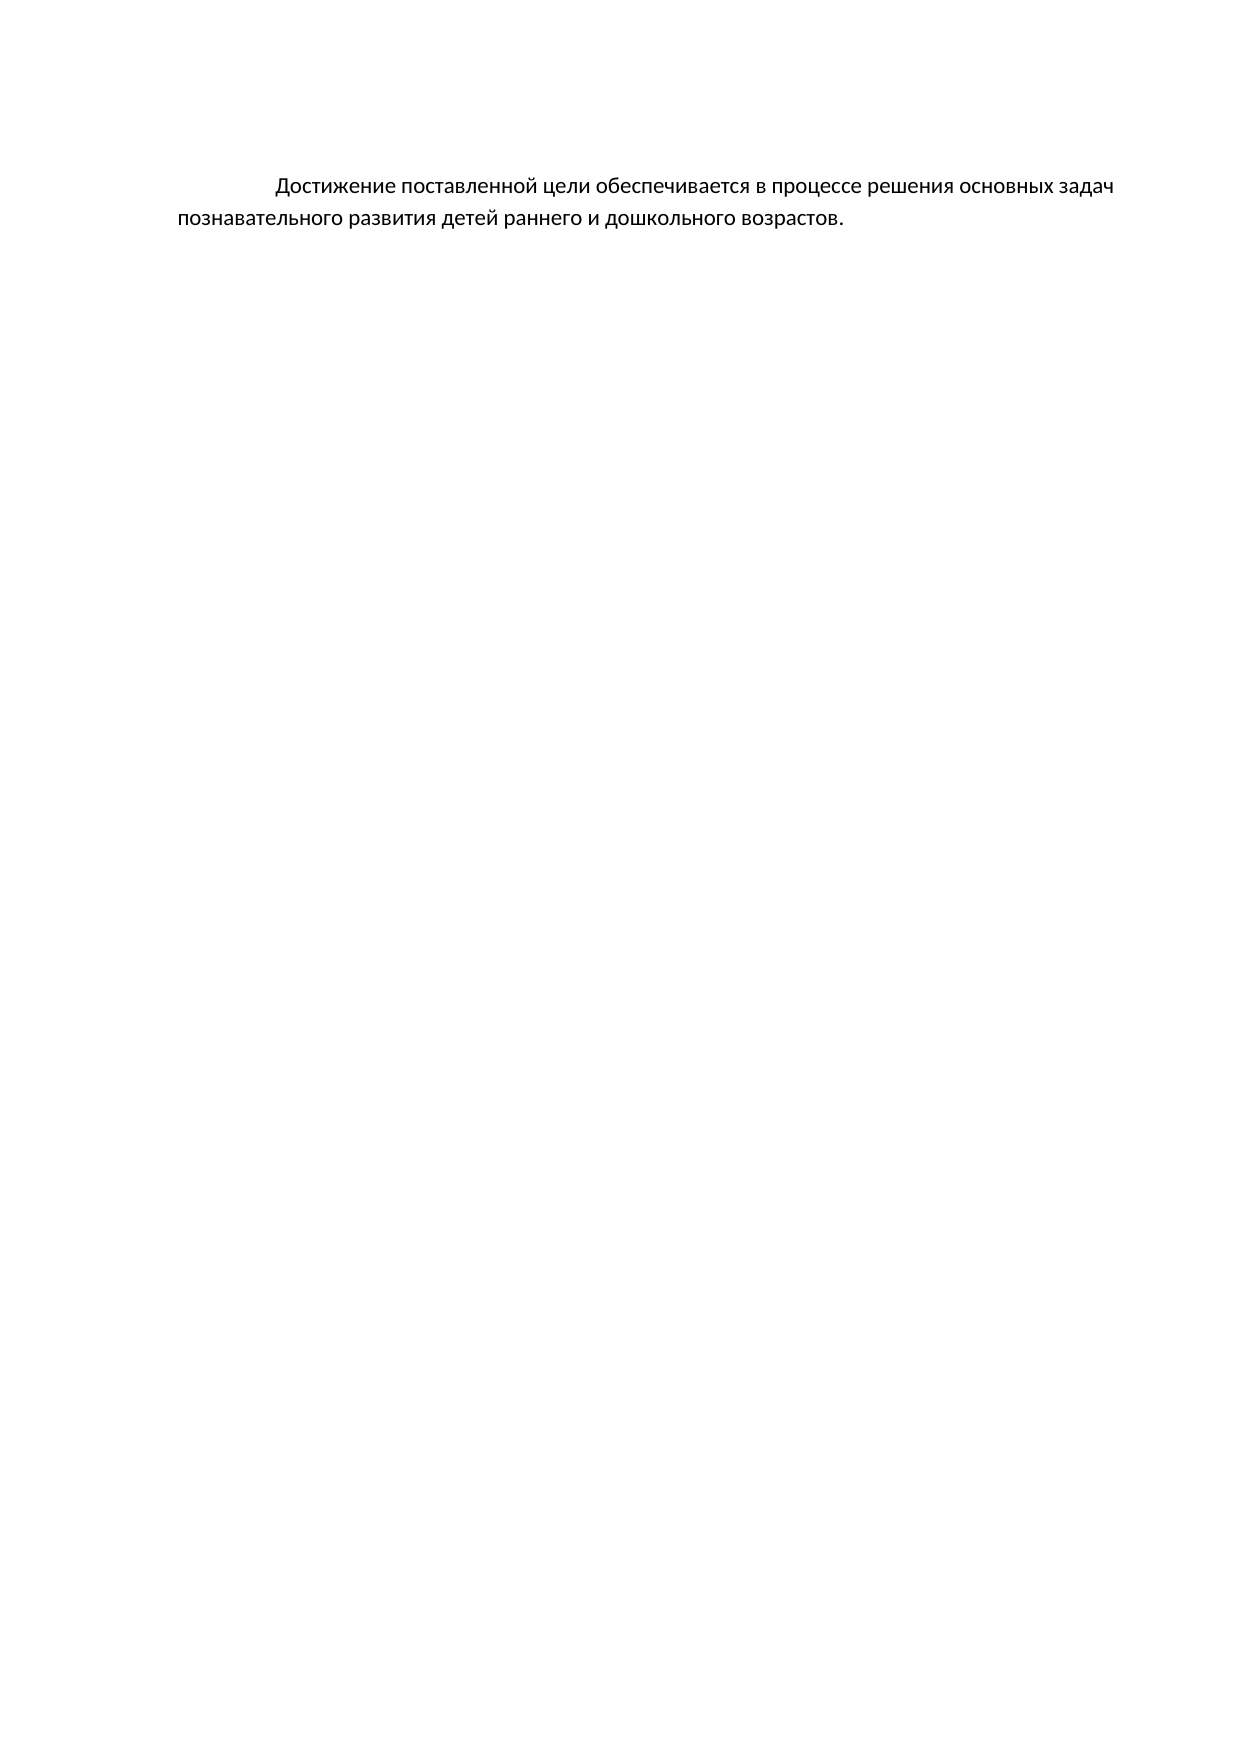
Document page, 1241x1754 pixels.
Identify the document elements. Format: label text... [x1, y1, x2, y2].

text Достижение поставленной цели обеспечивается в процессе решения основных задач познавательного развития детей раннего и дошкольного возрастов. [177, 171, 1152, 231]
